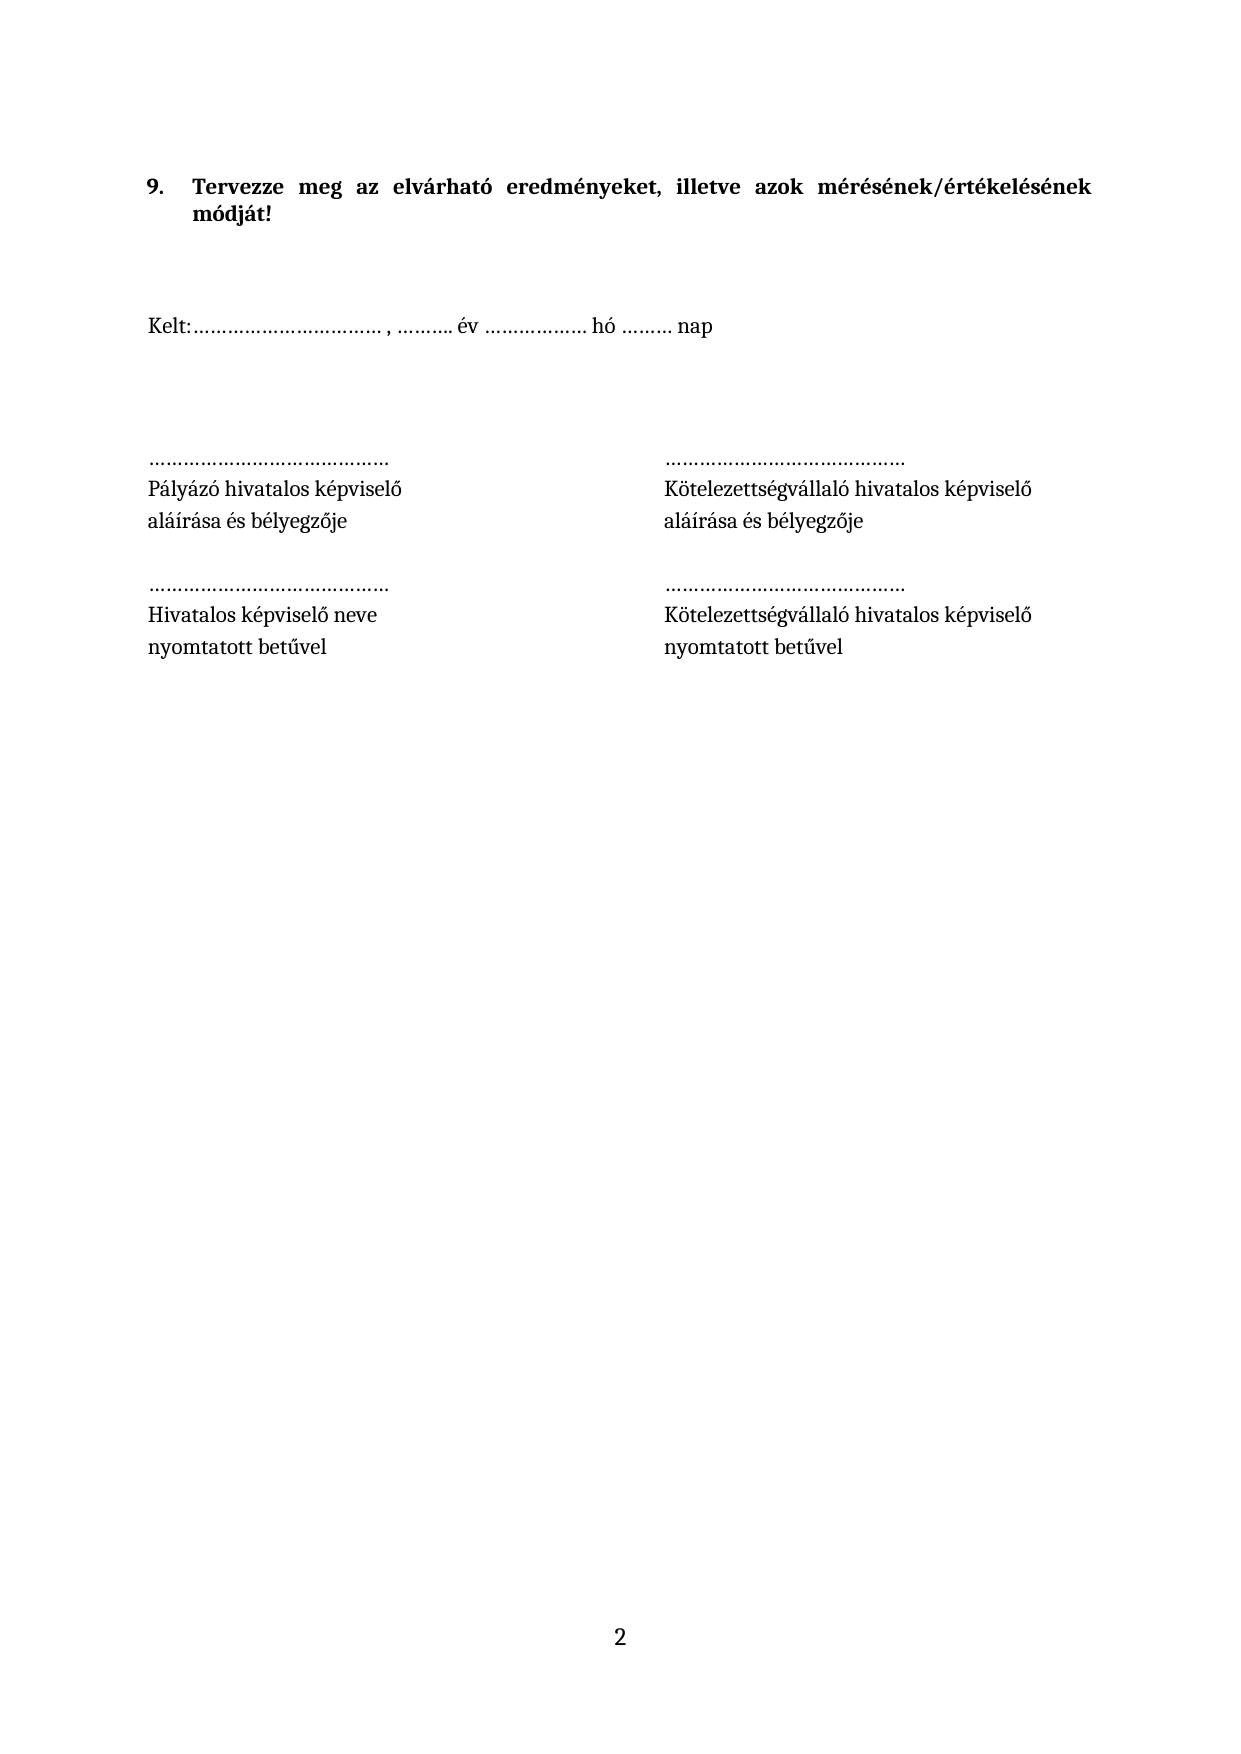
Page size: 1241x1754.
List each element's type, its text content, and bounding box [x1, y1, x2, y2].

text aláírása és bélyegzője aláírása és bélyegzője [148, 507, 1093, 534]
text nyomtatott betűvel nyomtatott betűvel [148, 634, 1093, 660]
text Pályázó hivatalos képviselő Kötelezettségvállaló hivatalos képviselő [148, 476, 1093, 502]
text Hivatalos képviselő neve Kötelezettségvállaló hivatalos képviselő [148, 602, 1093, 628]
list Tervezze meg az elvárható eredményeket, illetve azok mérésének/értékelésének módját! [146, 174, 1093, 227]
text …………………………………… …………………………………… [148, 571, 1093, 597]
text Kelt:…………………………… , ………. év ……………… hó ……… nap [148, 313, 1093, 340]
text …………………………………… …………………………………… [148, 444, 1093, 471]
